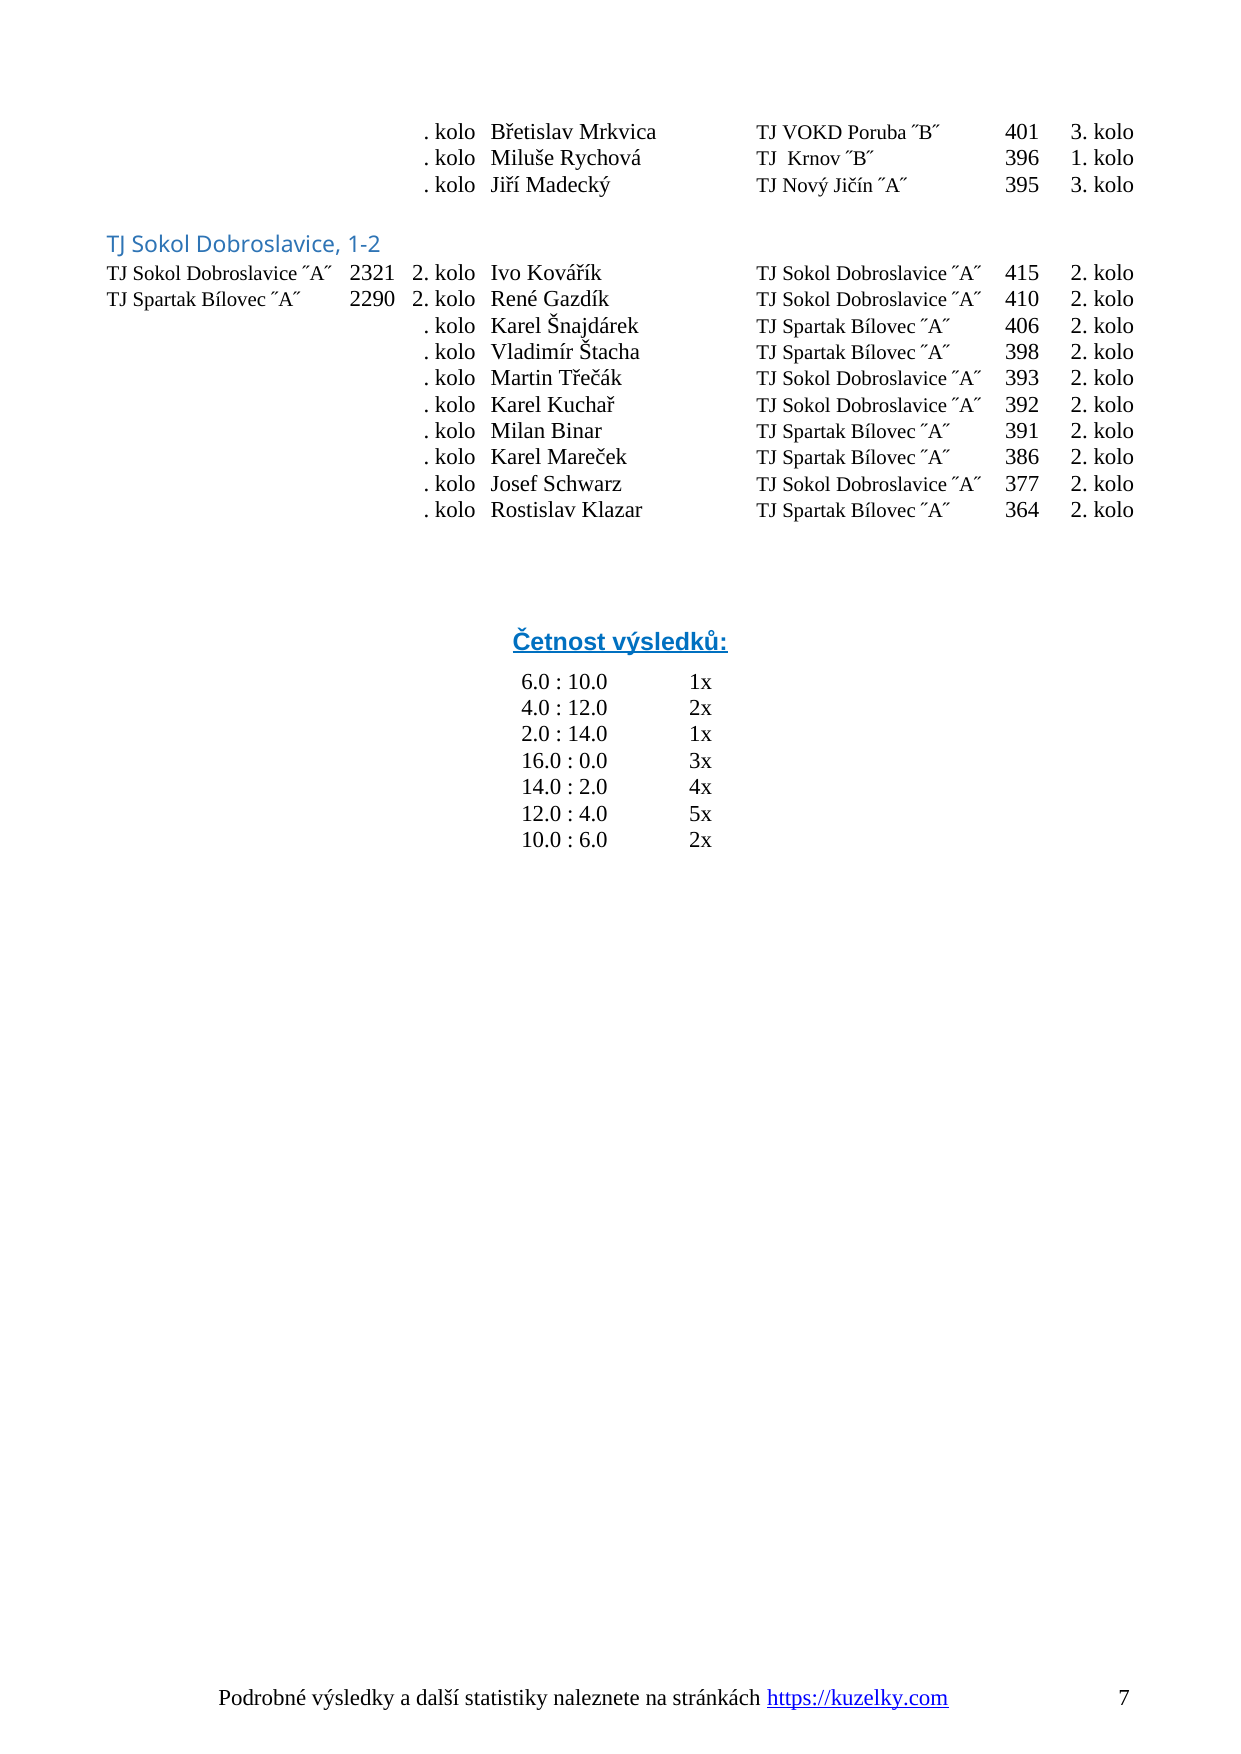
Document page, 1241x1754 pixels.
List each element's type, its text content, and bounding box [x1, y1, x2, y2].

text . kolo Karel Mareček TJ Spartak Bílovec ˝A˝ 386 2. kolo [106, 443, 1134, 470]
text . kolo Rostislav Klazar TJ Spartak Bílovec ˝A˝ 364 2. kolo [106, 496, 1134, 522]
text TJ Sokol Dobroslavice ˝A˝ 2321 2. kolo Ivo Kovářík TJ Sokol Dobroslavice ˝A˝ 415 2. kolo [106, 259, 1134, 285]
text Četnost výsledků: [94, 627, 1145, 655]
text 6.0 : 10.0 1x [106, 668, 1134, 694]
text . kolo Jiří Madecký TJ Nový Jičín ˝A˝ 395 3. kolo [106, 171, 1134, 197]
text 16.0 : 0.0 3x [106, 747, 1134, 773]
text . kolo Břetislav Mrkvica TJ VOKD Poruba ˝B˝ 401 3. kolo [106, 118, 1134, 144]
text . kolo Miluše Rychová TJ Krnov ˝B˝ 396 1. kolo [106, 144, 1134, 171]
text . kolo Josef Schwarz TJ Sokol Dobroslavice ˝A˝ 377 2. kolo [106, 470, 1134, 496]
text . kolo Milan Binar TJ Spartak Bílovec ˝A˝ 391 2. kolo [106, 417, 1134, 443]
subtitle TJ Sokol Dobroslavice, 1-2 [106, 228, 1134, 259]
text TJ Spartak Bílovec ˝A˝ 2290 2. kolo René Gazdík TJ Sokol Dobroslavice ˝A˝ 410 2. kolo [106, 285, 1134, 312]
text . kolo Karel Kuchař TJ Sokol Dobroslavice ˝A˝ 392 2. kolo [106, 391, 1134, 417]
text 4.0 : 12.0 2x [106, 694, 1134, 721]
text 14.0 : 2.0 4x [106, 773, 1134, 799]
text . kolo Martin Třečák TJ Sokol Dobroslavice ˝A˝ 393 2. kolo [106, 364, 1134, 391]
text 10.0 : 6.0 2x [106, 826, 1134, 852]
text 12.0 : 4.0 5x [106, 799, 1134, 826]
text 2.0 : 14.0 1x [106, 721, 1134, 747]
text . kolo Vladimír Štacha TJ Spartak Bílovec ˝A˝ 398 2. kolo [106, 338, 1134, 364]
text . kolo Karel Šnajdárek TJ Spartak Bílovec ˝A˝ 406 2. kolo [106, 312, 1134, 338]
